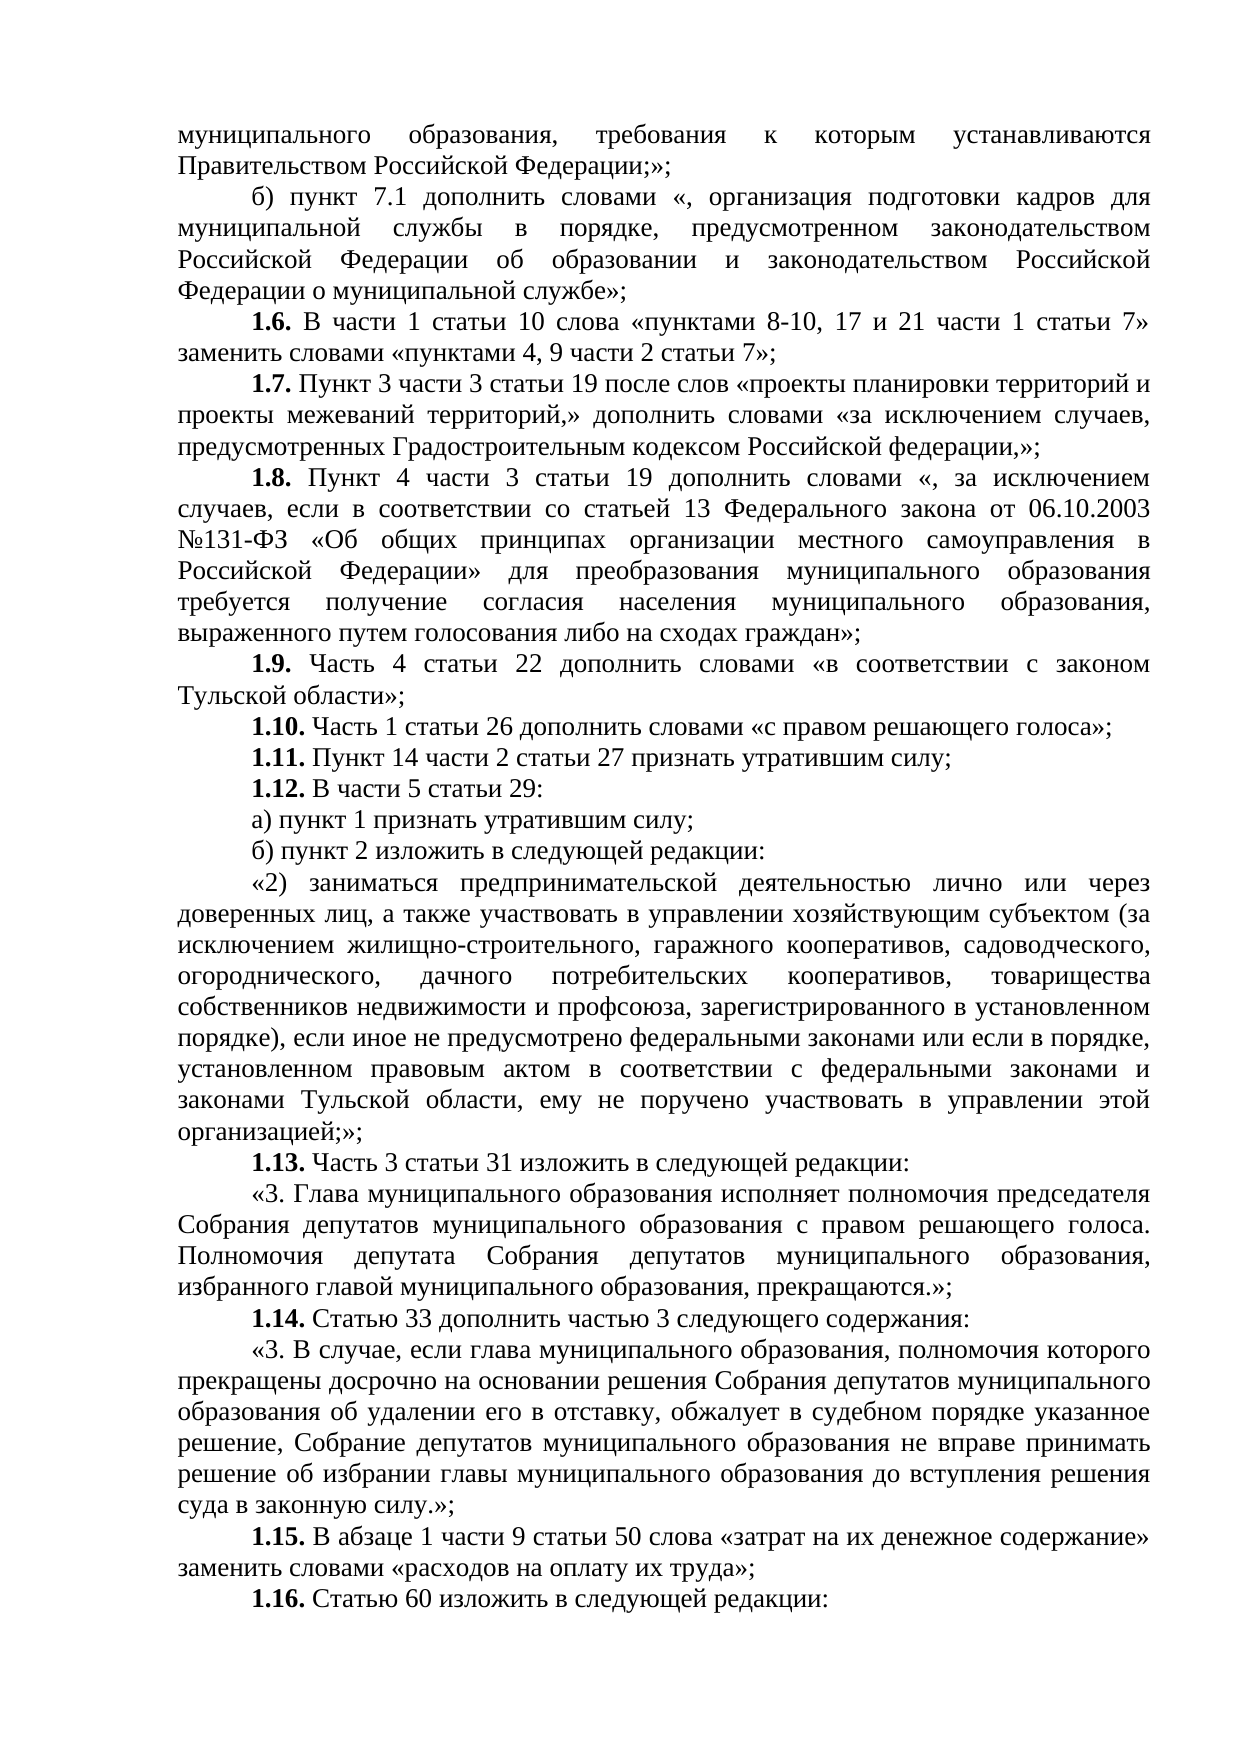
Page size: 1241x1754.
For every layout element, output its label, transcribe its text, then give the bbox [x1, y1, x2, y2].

text «3. В случае, если глава муниципального образования, полномочия которого прекращены досрочно на основании решения Собрания депутатов муниципального образования об удалении его в отставку, обжалует в судебном порядке указанное решение, Собрание депутатов муниципального образования не вправе принимать решение об избрании главы муниципального образования до вступления решения суда в законную силу.»; [177, 1333, 1152, 1520]
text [177, 118, 1152, 180]
text 1.11. Пункт 14 части 2 статьи 27 признать утратившим силу; [177, 741, 1152, 772]
text «2) заниматься предпринимательской деятельностью лично или через доверенных лиц, а также участвовать в управлении хозяйствующим субъектом (за исключением жилищно-строительного, гаражного кооперативов, садоводческого, огороднического, дачного потребительских кооперативов, товарищества собственников недвижимости и профсоюза, зарегистрированного в установленном порядке), если иное не предусмотрено федеральными законами или если в порядке, установленном правовым актом в соответствии с федеральными законами и законами Тульской области, ему не поручено участвовать в управлении этой организацией;»; [177, 866, 1152, 1146]
text 1.6. В части 1 статьи 10 слова «пунктами 8-10, 17 и 21 части 1 статьи 7» заменить словами «пунктами 4, 9 части 2 статьи 7»; [177, 305, 1152, 367]
text 1.9. Часть 4 статьи 22 дополнить словами «в соответствии с законом Тульской области»; [177, 648, 1152, 710]
text 1.10. Часть 1 статьи 26 дополнить словами «с правом решающего голоса»; [177, 710, 1152, 741]
text 1.12. В части 5 статьи 29: [177, 772, 1152, 803]
text б) пункт 7.1 дополнить словами «, организация подготовки кадров для муниципальной службы в порядке, предусмотренном законодательством Российской Федерации об образовании и законодательством Российской Федерации о муниципальной службе»; [177, 180, 1152, 305]
text «3. Глава муниципального образования исполняет полномочия председателя Собрания депутатов муниципального образования с правом решающего голоса. Полномочия депутата Собрания депутатов муниципального образования, избранного главой муниципального образования, прекращаются.»; [177, 1177, 1152, 1302]
text 1.16. Статью 60 изложить в следующей редакции: [177, 1582, 1152, 1613]
text 1.14. Статью 33 дополнить частью 3 следующего содержания: [177, 1302, 1152, 1333]
text а) пункт 1 признать утратившим силу; [177, 803, 1152, 834]
text 1.8. Пункт 4 части 3 статьи 19 дополнить словами «, за исключением случаев, если в соответствии со статьей 13 Федерального закона от 06.10.2003 №131-ФЗ «Об общих принципах организации местного самоуправления в Российской Федерации» для преобразования муниципального образования требуется получение согласия населения муниципального образования, выраженного путем голосования либо на сходах граждан»; [177, 461, 1152, 648]
text 1.15. В абзаце 1 части 9 статьи 50 слова «затрат на их денежное содержание» заменить словами «расходов на оплату их труда»; [177, 1520, 1152, 1582]
text 1.7. Пункт 3 части 3 статьи 19 после слов «проекты планировки территорий и проекты межеваний территорий,» дополнить словами «за исключением случаев, предусмотренных Градостроительным кодексом Российской федерации,»; [177, 367, 1152, 461]
text 1.13. Часть 3 статьи 31 изложить в следующей редакции: [177, 1146, 1152, 1177]
text б) пункт 2 изложить в следующей редакции: [177, 834, 1152, 866]
